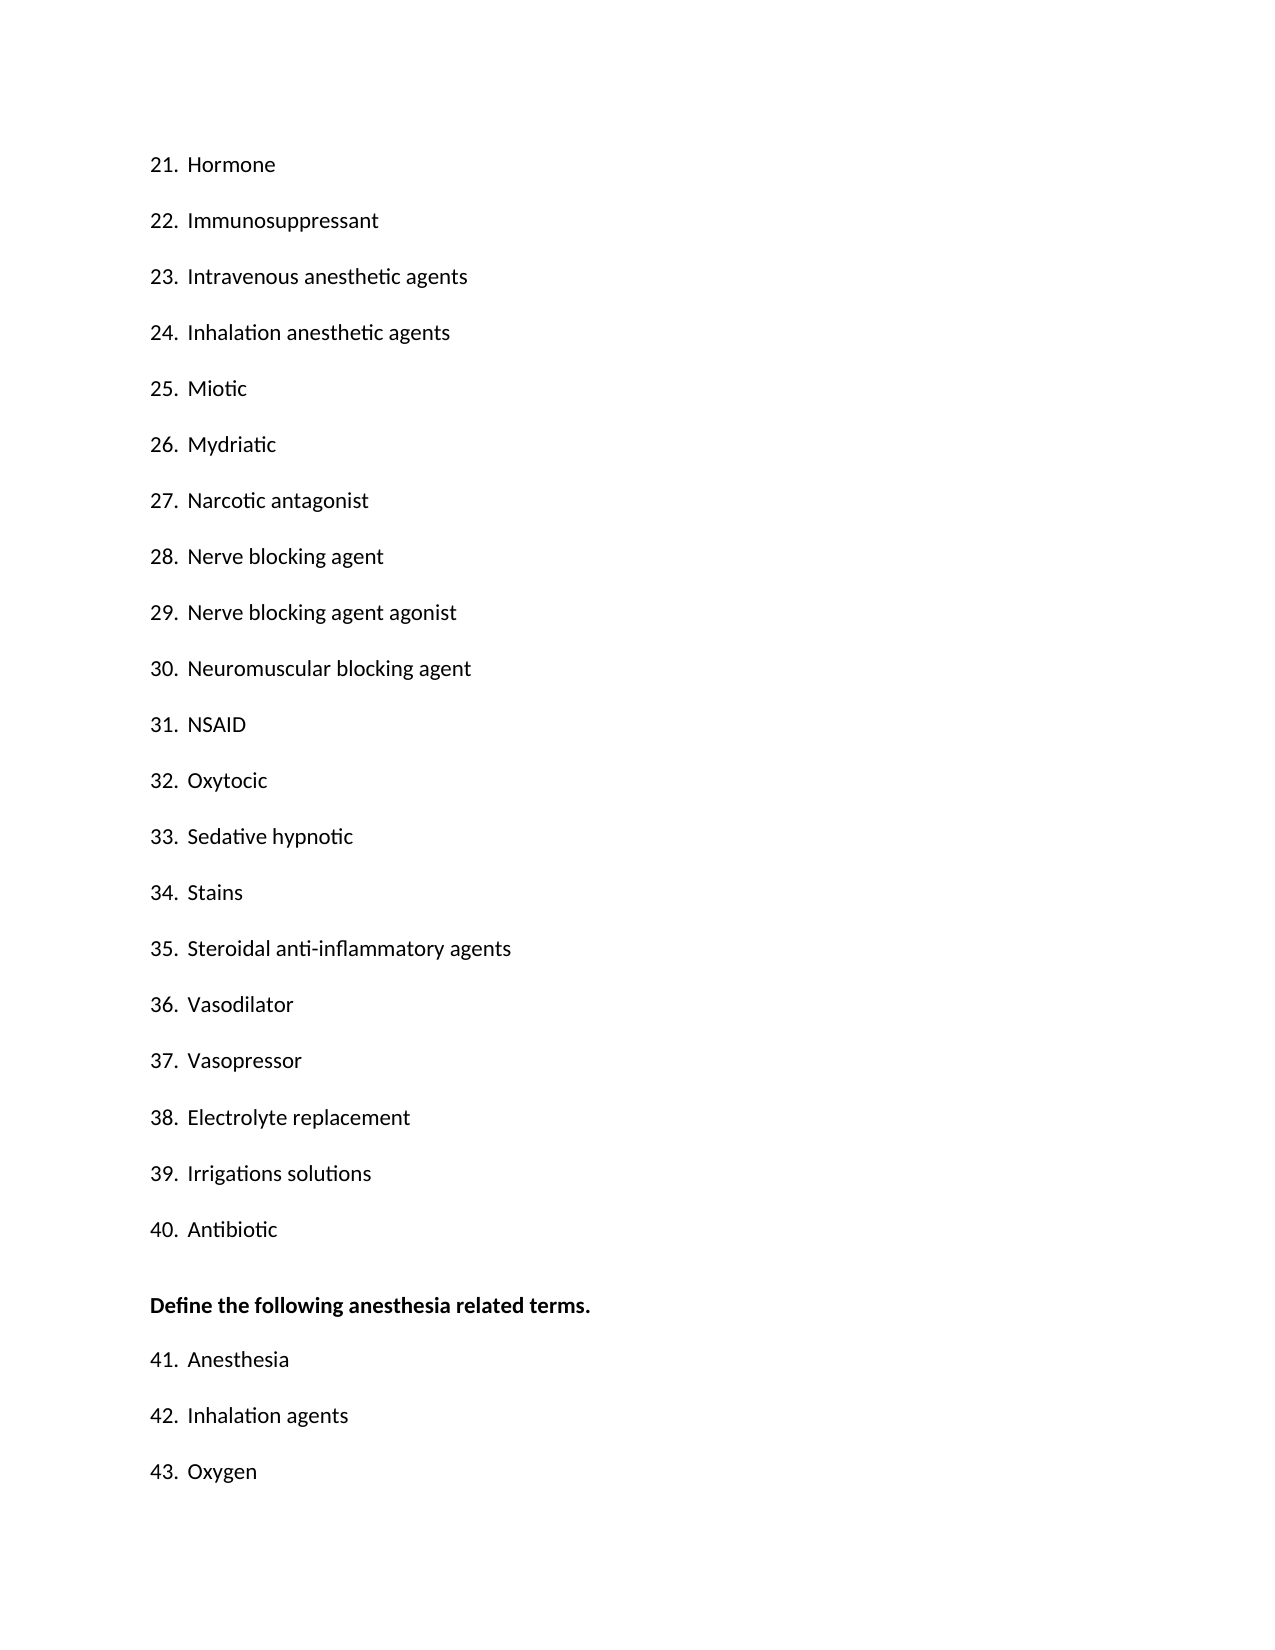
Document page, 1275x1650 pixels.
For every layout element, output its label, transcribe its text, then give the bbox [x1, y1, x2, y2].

list Anesthesia [150, 1345, 1125, 1373]
list Narcotic antagonist [150, 486, 1125, 514]
list NSAID [150, 710, 1125, 738]
list Electrolyte replacement [150, 1103, 1125, 1131]
list Miotic [150, 374, 1125, 402]
list Irrigations solutions [150, 1159, 1125, 1187]
list Neuromuscular blocking agent [150, 654, 1125, 682]
list Nerve blocking agent [150, 542, 1125, 570]
list Vasopressor [150, 1047, 1125, 1075]
list Nerve blocking agent agonist [150, 598, 1125, 626]
list Antibiotic [150, 1215, 1125, 1243]
list Hormone [150, 150, 1125, 178]
list Sedative hypnotic [150, 822, 1125, 851]
list Mydriatic [150, 430, 1125, 458]
list Steroidal anti-inflammatory agents [150, 934, 1125, 963]
list Oxytocic [150, 766, 1125, 794]
list Stains [150, 878, 1125, 907]
list Immunosuppressant [150, 206, 1125, 234]
list Vasodilator [150, 991, 1125, 1019]
list Inhalation anesthetic agents [150, 318, 1125, 346]
list Inhalation agents [150, 1401, 1125, 1429]
list Oxygen [150, 1457, 1125, 1485]
text Define the following anesthesia related terms. [150, 1292, 1125, 1320]
list Intravenous anesthetic agents [150, 262, 1125, 290]
